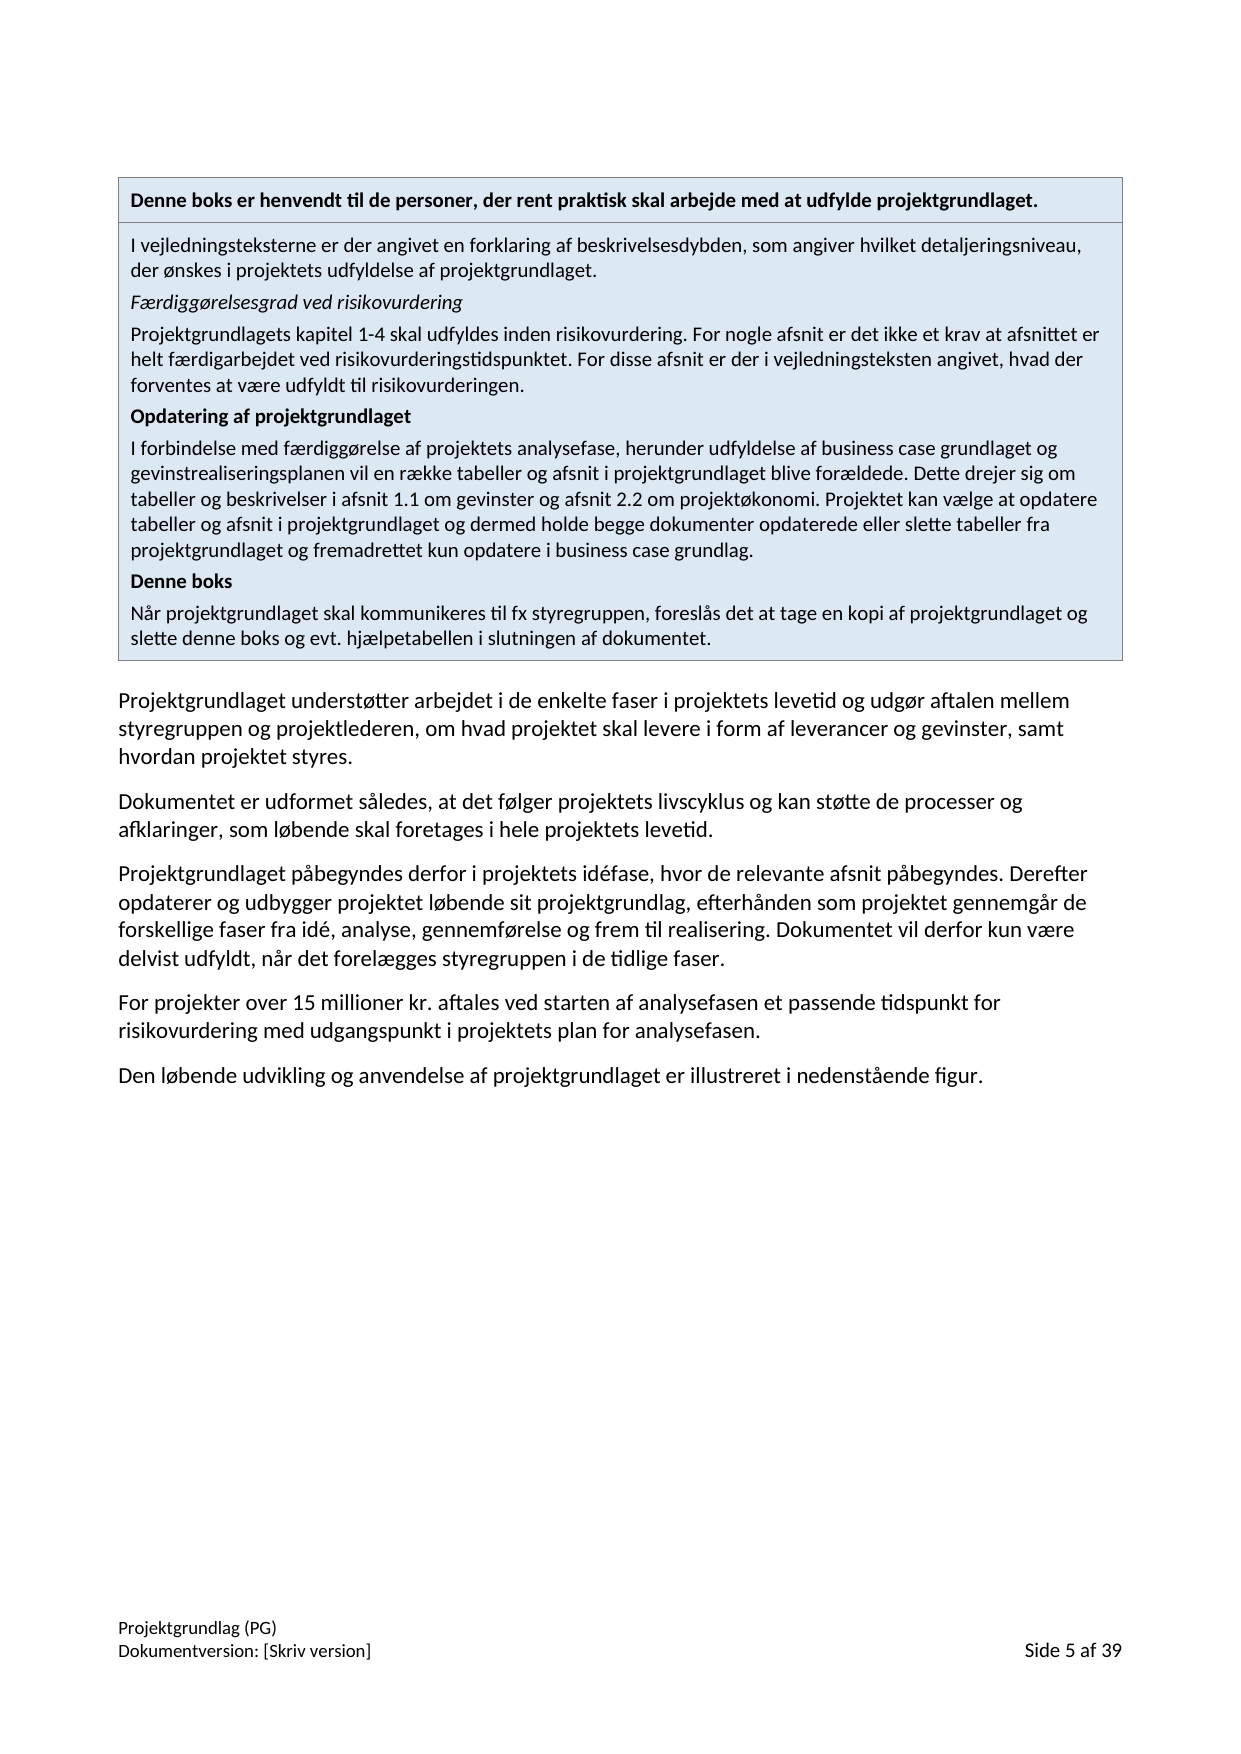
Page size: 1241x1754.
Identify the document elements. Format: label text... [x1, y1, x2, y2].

text Projektgrundlaget påbegyndes derfor i projektets idéfase, hvor de relevante afsnit påbegyndes. Derefter opdaterer og udbygger projektet løbende sit projektgrundlag, efterhånden som projektet gennemgår de forskellige faser fra idé, analyse, gennemførelse og frem til realisering. Dokumentet vil derfor kun være delvist udfyldt, når det forelægges styregruppen i de tidlige faser. [118, 859, 1122, 972]
text For projekter over 15 millioner kr. aftales ved starten af analysefasen et passende tidspunkt for risikovurdering med udgangspunkt i projektets plan for analysefasen. [118, 988, 1122, 1044]
text Projektgrundlaget understøtter arbejdet i de enkelte faser i projektets levetid og udgør aftalen mellem styregruppen og projektlederen, om hvad projektet skal levere i form af leverancer og gevinster, samt hvordan projektet styres. [118, 686, 1122, 770]
text Den løbende udvikling og anvendelse af projektgrundlaget er illustreret i nedenstående figur. [118, 1061, 1122, 1089]
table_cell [119, 223, 1122, 660]
text Dokumentet er udformet således, at det følger projektets livscyklus og kan støtte de processer og afklaringer, som løbende skal foretages i hele projektets levetid. [118, 787, 1122, 843]
table_header Denne boks er henvendt til de personer, der rent praktisk skal arbejde med at udfylde projektgrundlaget. [119, 178, 1122, 222]
